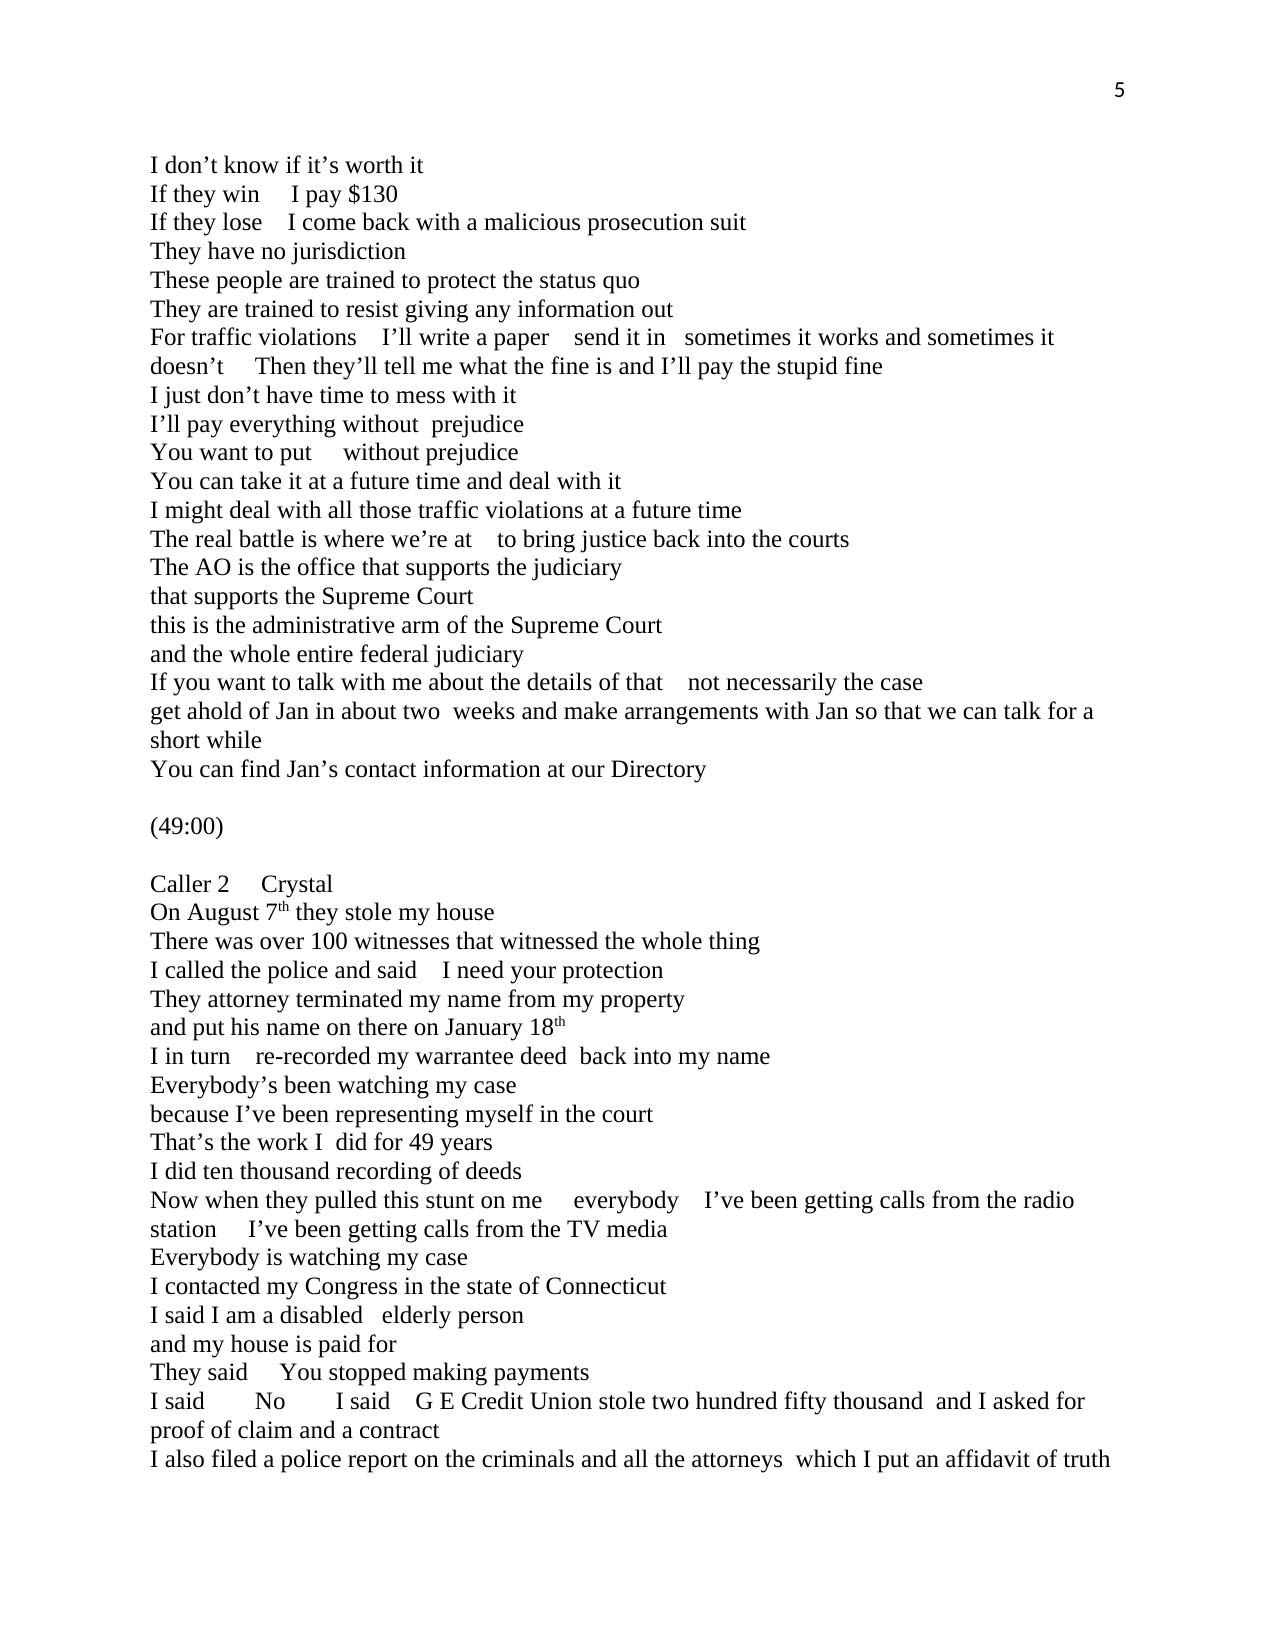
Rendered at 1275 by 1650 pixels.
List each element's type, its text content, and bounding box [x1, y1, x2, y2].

text They said You stopped making payments [150, 1357, 1125, 1386]
text If they lose I come back with a malicious prosecution suit [150, 207, 1125, 236]
text If they win I pay $130 [150, 179, 1125, 207]
text I contacted my Congress in the state of Connecticut [150, 1271, 1125, 1300]
text (49:00) [150, 811, 1125, 840]
text The AO is the office that supports the judiciary [150, 552, 1125, 581]
text I in turn re-recorded my warrantee deed back into my name [150, 1041, 1125, 1070]
text They have no jurisdiction [150, 236, 1125, 265]
text I called the police and said I need your protection [150, 955, 1125, 984]
text The real battle is where we’re at to bring justice back into the courts [150, 524, 1125, 552]
text There was over 100 witnesses that witnessed the whole thing [150, 926, 1125, 955]
text and put his name on there on January 18th [150, 1012, 1125, 1041]
text I said No I said G E Credit Union stole two hundred fifty thousand and I asked for proof of claim and a contract [150, 1386, 1125, 1444]
text because I’ve been representing myself in the court [150, 1099, 1125, 1127]
text That’s the work I did for 49 years [150, 1127, 1125, 1156]
text I don’t know if it’s worth it [150, 150, 1125, 179]
text I also filed a police report on the criminals and all the attorneys which I put an affidavit of truth [150, 1444, 1125, 1472]
text and my house is paid for [150, 1329, 1125, 1357]
text I did ten thousand recording of deeds [150, 1156, 1125, 1185]
text and the whole entire federal judiciary [150, 639, 1125, 667]
text You want to put without prejudice [150, 437, 1125, 466]
text If you want to talk with me about the details of that not necessarily the case [150, 667, 1125, 696]
text I said I am a disabled elderly person [150, 1300, 1125, 1329]
text this is the administrative arm of the Supreme Court [150, 610, 1125, 639]
text They attorney terminated my name from my property [150, 984, 1125, 1012]
text They are trained to resist giving any information out [150, 294, 1125, 322]
text I’ll pay everything without prejudice [150, 409, 1125, 437]
text These people are trained to protect the status quo [150, 265, 1125, 294]
text Now when they pulled this stunt on me everybody I’ve been getting calls from the radio station I’ve been getting calls from the TV media [150, 1185, 1125, 1242]
text I just don’t have time to mess with it [150, 380, 1125, 409]
text that supports the Supreme Court [150, 581, 1125, 610]
text I might deal with all those traffic violations at a future time [150, 495, 1125, 524]
text Everybody is watching my case [150, 1242, 1125, 1271]
text On August 7th they stole my house [150, 897, 1125, 926]
text Caller 2 Crystal [150, 869, 1125, 897]
text You can take it at a future time and deal with it [150, 466, 1125, 495]
text Everybody’s been watching my case [150, 1070, 1125, 1099]
text You can find Jan’s contact information at our Directory [150, 754, 1125, 782]
text get ahold of Jan in about two weeks and make arrangements with Jan so that we can talk for a short while [150, 696, 1125, 754]
text For traffic violations I’ll write a paper send it in sometimes it works and sometimes it doesn’t Then they’ll tell me what the fine is and I’ll pay the stupid fine [150, 322, 1125, 380]
